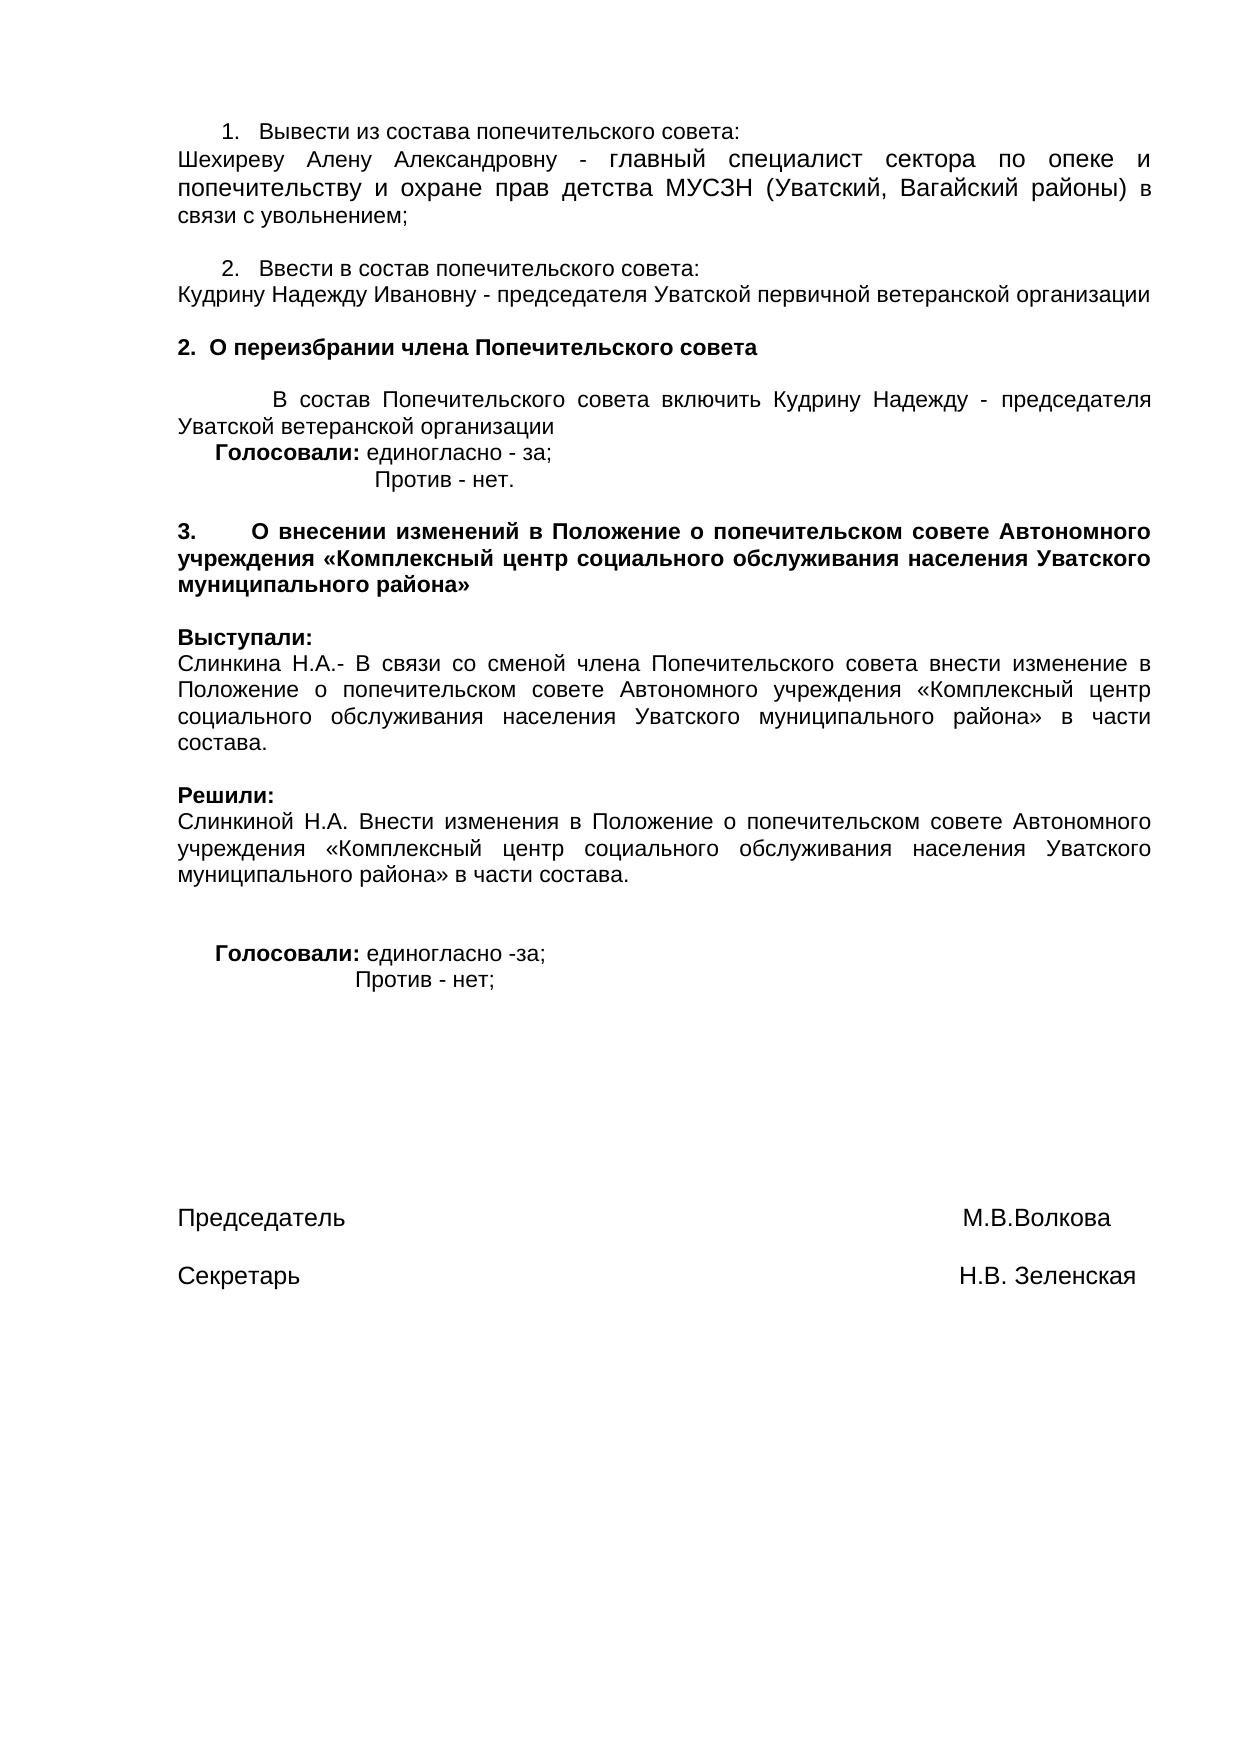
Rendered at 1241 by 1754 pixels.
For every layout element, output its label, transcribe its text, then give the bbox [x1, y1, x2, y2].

text Выступали: [177, 624, 1152, 650]
text Секретарь Н.В. Зеленская [177, 1261, 1152, 1290]
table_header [166, 118, 1152, 144]
list Голосовали: единогласно -за; [215, 940, 1152, 966]
list Решили: [177, 782, 1152, 808]
text Против - нет. [177, 466, 1152, 492]
list Слинкиной Н.А. Внести изменения в Положение о попечительском совете Автономного учреждения «Комплексный центр социального обслуживания населения Уватского муниципального района» в части состава. [177, 808, 1152, 887]
list Слинкина Н.А.- В связи со сменой члена Попечительского совета внести изменение в Положение о попечительском совете Автономного учреждения «Комплексный центр социального обслуживания населения Уватского муниципального района» в части состава. [177, 650, 1152, 755]
list Шехиреву Алену Александровну - главный специалист сектора по опеке и попечительству и охране прав детства МУСЗН (Уватский, Вагайский районы) в связи с увольнением; [177, 144, 1152, 228]
text В состав Попечительского совета включить Кудрину Надежду - председателя Уватской ветеранской организации [177, 386, 1152, 439]
list Против - нет; [215, 966, 1152, 993]
text Кудрину Надежду Ивановну - председателя Уватской первичной ветеранской организации [177, 281, 1152, 307]
text Голосовали: единогласно - за; [215, 439, 1152, 466]
text 2. О переизбрании члена Попечительского совета [177, 334, 1152, 360]
list О внесении изменений в Положение о попечительском совете Автономного учреждения «Комплексный центр социального обслуживания населения Уватского муниципального района» [177, 518, 1152, 597]
list Ввести в состав попечительского совета: [221, 255, 1152, 281]
text Председатель М.В.Волкова [177, 1203, 1152, 1232]
